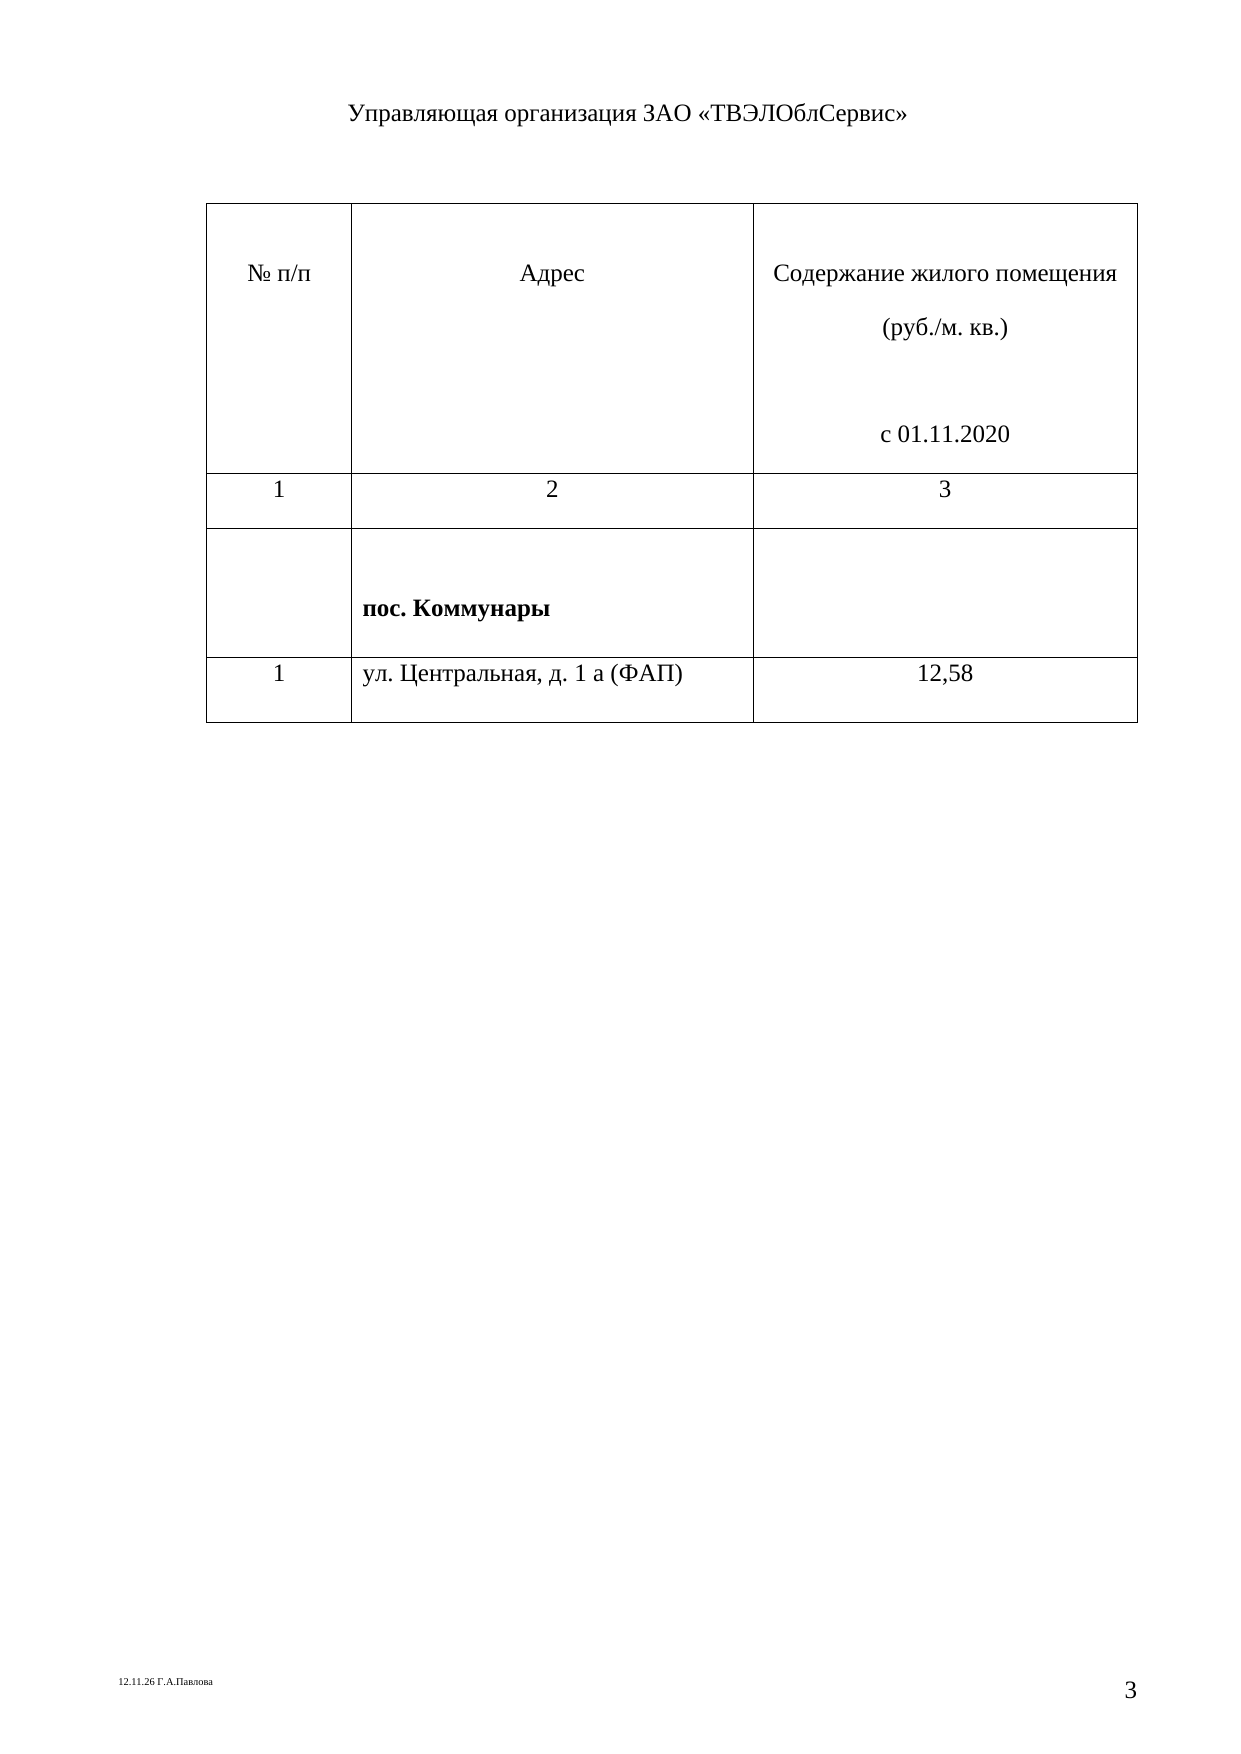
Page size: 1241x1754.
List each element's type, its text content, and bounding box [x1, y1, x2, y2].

table_header Содержание жилого помещения (руб./м. кв.) с 01.11.2020 [754, 204, 1137, 473]
table_cell 3 [754, 474, 1137, 528]
table_header Адрес [352, 204, 753, 473]
table_cell пос. Коммунары [352, 529, 753, 657]
table_cell 12,58 [754, 658, 1137, 722]
table_cell [754, 529, 1137, 657]
text Управляющая организация ЗАО «ТВЭЛОблСервис» [118, 98, 1137, 127]
table_header № п/п [207, 204, 351, 473]
table_cell ул. Центральная, д. 1 а (ФАП) [352, 658, 753, 722]
table_cell [207, 529, 351, 657]
table_cell 1 [207, 474, 351, 528]
table_cell 2 [352, 474, 753, 528]
table_cell 1 [207, 658, 351, 722]
